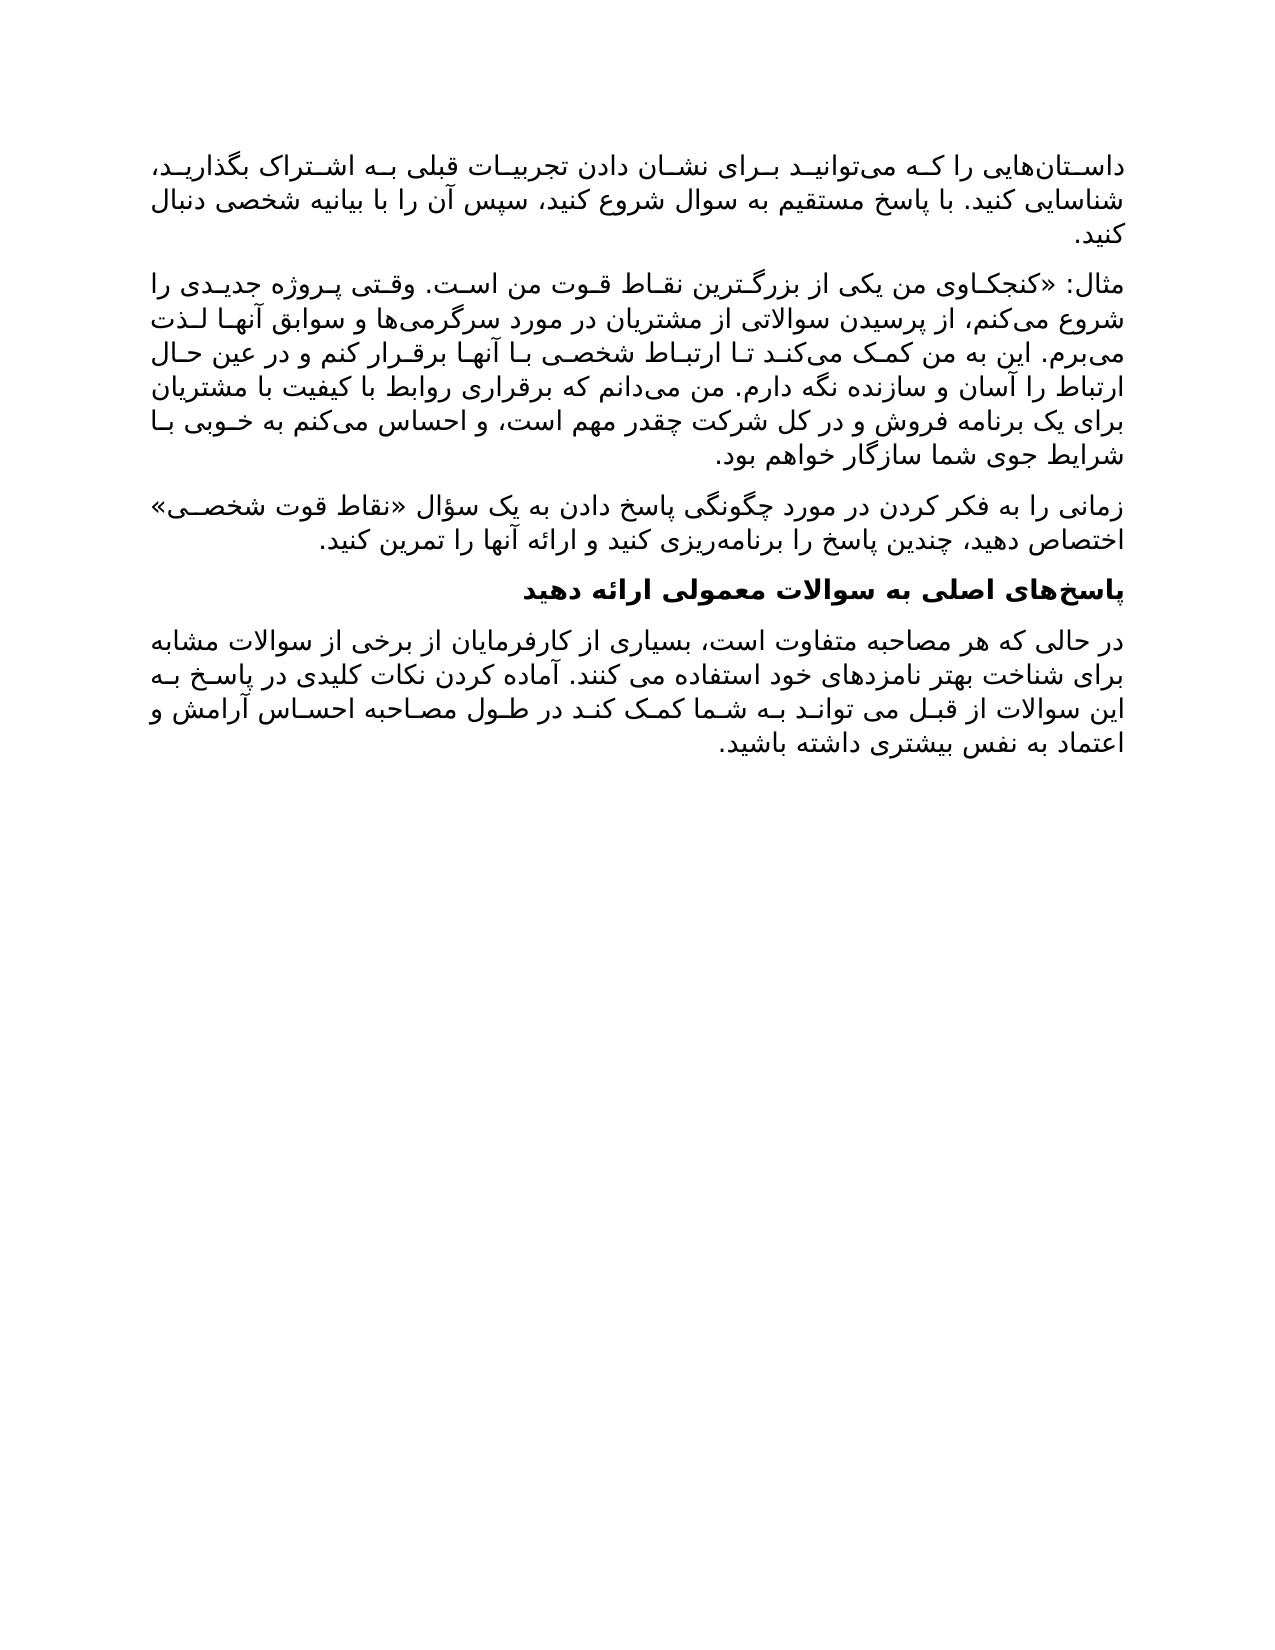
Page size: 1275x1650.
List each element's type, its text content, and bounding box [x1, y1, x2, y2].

text پاسخ‌های اصلی به سوالات معمولی ارائه دهید [150, 575, 1125, 606]
text مثال: «کنجکاوی من یکی از بزرگترین نقاط قوت من است. وقتی پروژه جدیدی را شروع می‌کنم، از پرسیدن سوالاتی از مشتریان در مورد سرگرمی‌ها و سوابق آنها لذت می‌برم. این به من کمک می‌کند تا ارتباط شخصی با آنها برقرار کنم و در عین حال ارتباط را آسان و سازنده نگه دارم. من می‌دانم که برقراری روابط با کیفیت با مشتریان برای یک برنامه فروش و در کل شرکت چقدر مهم است، و احساس می‌کنم به خوبی با شرایط جوی شما سازگار خواهم بود. [150, 269, 1125, 471]
text در حالی که هر مصاحبه متفاوت است، بسیاری از کارفرمایان از برخی از سوالات مشابه برای شناخت بهتر نامزدهای خود استفاده می کنند. آماده کردن نکات کلیدی در پاسخ به این سوالات از قبل می تواند به شما کمک کند در طول مصاحبه احساس آرامش و اعتماد به نفس بیشتری داشته باشید. [150, 625, 1125, 759]
text داستان‌هایی را که می‌توانید برای نشان دادن تجربیات قبلی به اشتراک بگذارید، شناسایی کنید. با پاسخ مستقیم به سوال شروع کنید، سپس آن را با بیانیه شخصی دنبال کنید. [150, 150, 1125, 250]
text زمانی را به فکر کردن در مورد چگونگی پاسخ دادن به یک سؤال «نقاط قوت شخصی» اختصاص دهید، چندین پاسخ را برنامه‌ریزی کنید و ارائه آنها را تمرین کنید. [150, 490, 1125, 556]
